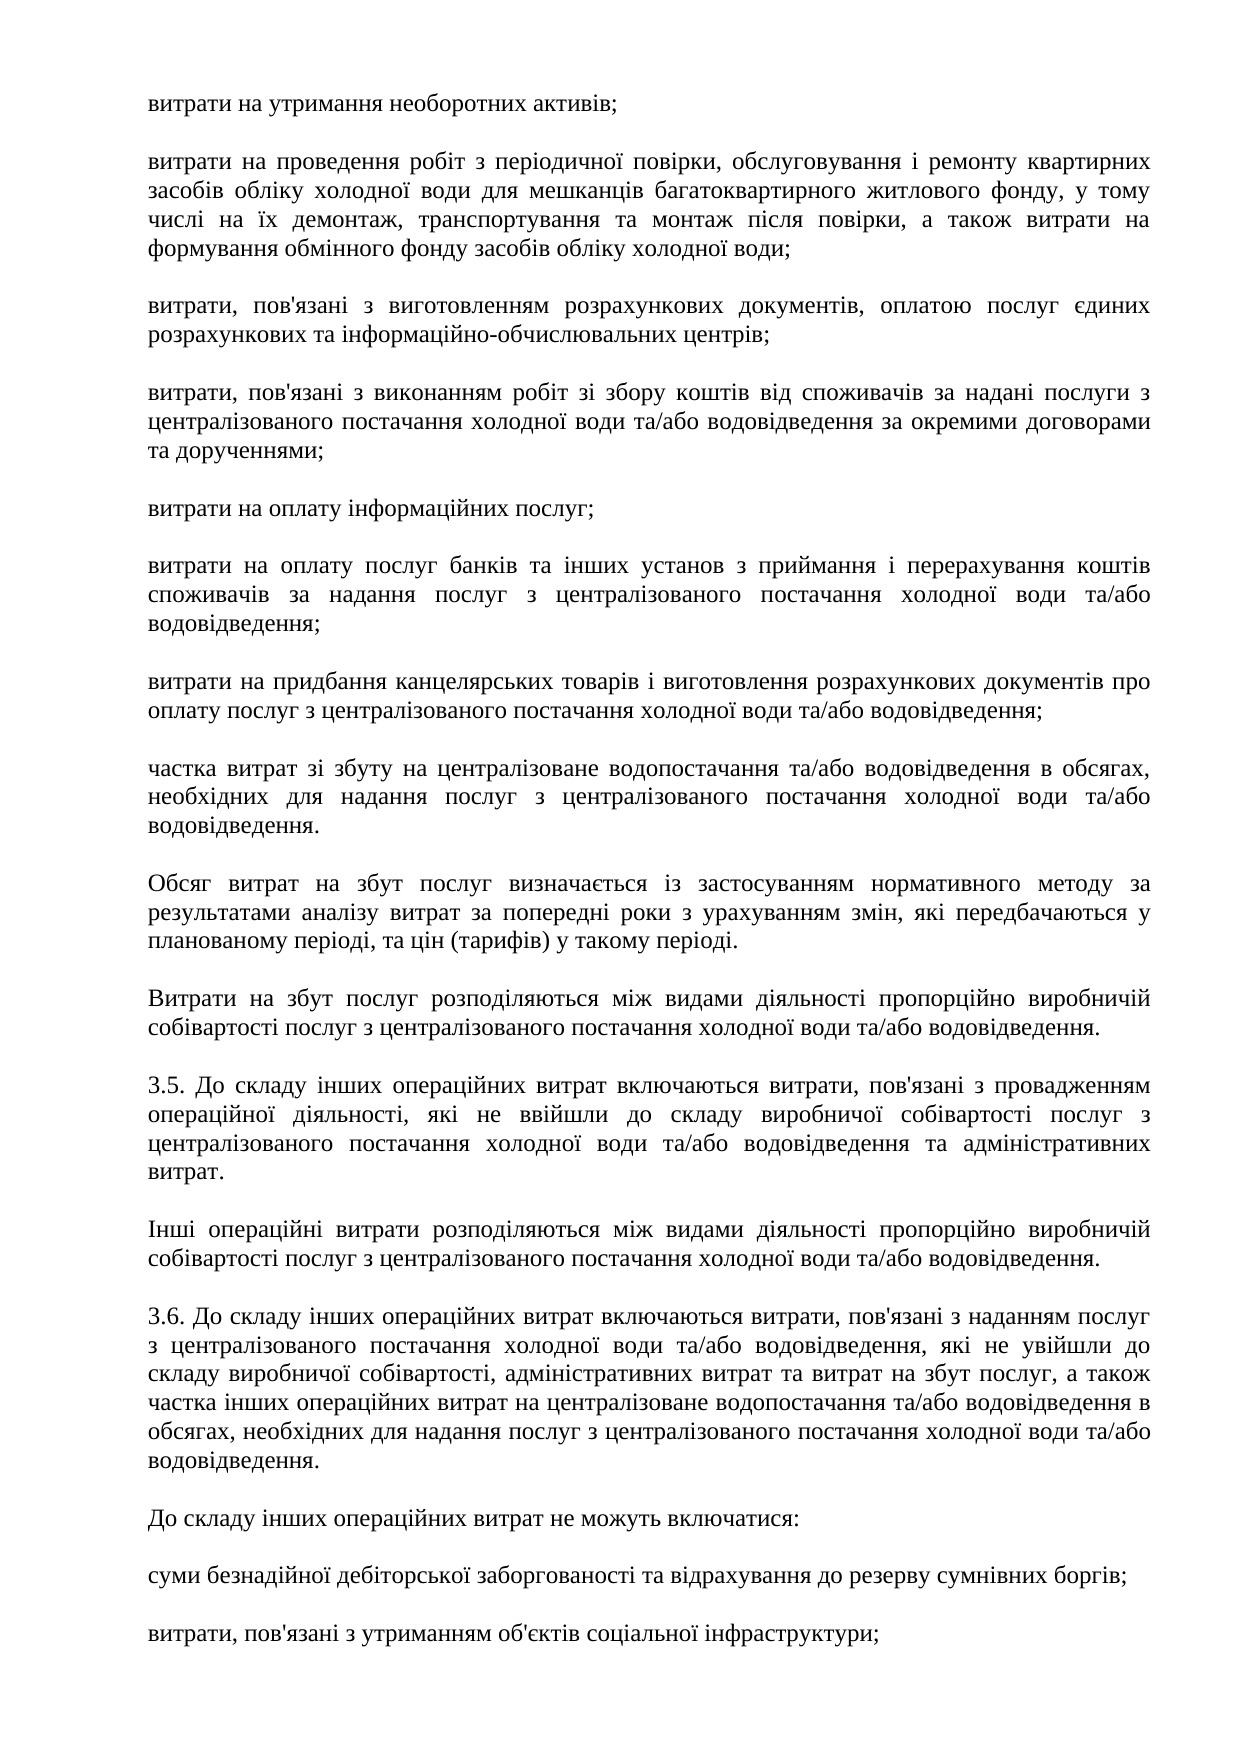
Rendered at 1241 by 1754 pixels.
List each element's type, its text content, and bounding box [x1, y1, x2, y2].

text витрати на придбання канцелярських товарів і виготовлення розрахункових документів про оплату послуг з централізованого постачання холодної води та/або водовідведення; [148, 666, 1152, 723]
text витрати, пов'язані з виготовленням розрахункових документів, оплатою послуг єдиних розрахункових та інформаційно-обчислювальних центрів; [148, 291, 1152, 348]
text 3.6. До складу інших операційних витрат включаються витрати, пов'язані з наданням послуг з централізованого постачання холодної води та/або водовідведення, які не увійшли до складу виробничої собівартості, адміністративних витрат та витрат на збут послуг, а також частка інших операційних витрат на централізоване водопостачання та/або водовідведення в обсягах, необхідних для надання послуг з централізованого постачання холодної води та/або водовідведення. [148, 1301, 1152, 1473]
text витрати, пов'язані з утриманням об'єктів соціальної інфраструктури; [148, 1618, 1152, 1647]
text витрати на утримання необоротних активів; [148, 88, 1152, 117]
text Витрати на збут послуг розподіляються між видами діяльності пропорційно виробничій собівартості послуг з централізованого постачання холодної води та/або водовідведення. [148, 983, 1152, 1041]
text частка витрат зі збуту на централізоване водопостачання та/або водовідведення в обсягах, необхідних для надання послуг з централізованого постачання холодної води та/або водовідведення. [148, 753, 1152, 839]
text 3.5. До складу інших операційних витрат включаються витрати, пов'язані з провадженням операційної діяльності, які не ввійшли до складу виробничої собівартості послуг з централізованого постачання холодної води та/або водовідведення та адміністративних витрат. [148, 1070, 1152, 1185]
text витрати, пов'язані з виконанням робіт зі збору коштів від споживачів за надані послуги з централізованого постачання холодної води та/або водовідведення за окремими договорами та дорученнями; [148, 377, 1152, 463]
text Обсяг витрат на збут послуг визначається із застосуванням нормативного методу за результатами аналізу витрат за попередні роки з урахуванням змін, які передбачаються у планованому періоді, та цін (тарифів) у такому періоді. [148, 868, 1152, 954]
text витрати на проведення робіт з періодичної повірки, обслуговування і ремонту квартирних засобів обліку холодної води для мешканців багатоквартирного житлового фонду, у тому числі на їх демонтаж, транспортування та монтаж після повірки, а також витрати на формування обмінного фонду засобів обліку холодної води; [148, 146, 1152, 261]
text суми безнадійної дебіторської заборгованості та відрахування до резерву сумнівних боргів; [148, 1561, 1152, 1589]
text До складу інших операційних витрат не можуть включатися: [148, 1503, 1152, 1531]
text Інші операційні витрати розподіляються між видами діяльності пропорційно виробничій собівартості послуг з централізованого постачання холодної води та/або водовідведення. [148, 1214, 1152, 1272]
text витрати на оплату послуг банків та інших установ з приймання і перерахування коштів споживачів за надання послуг з централізованого постачання холодної води та/або водовідведення; [148, 551, 1152, 637]
text витрати на оплату інформаційних послуг; [148, 493, 1152, 521]
